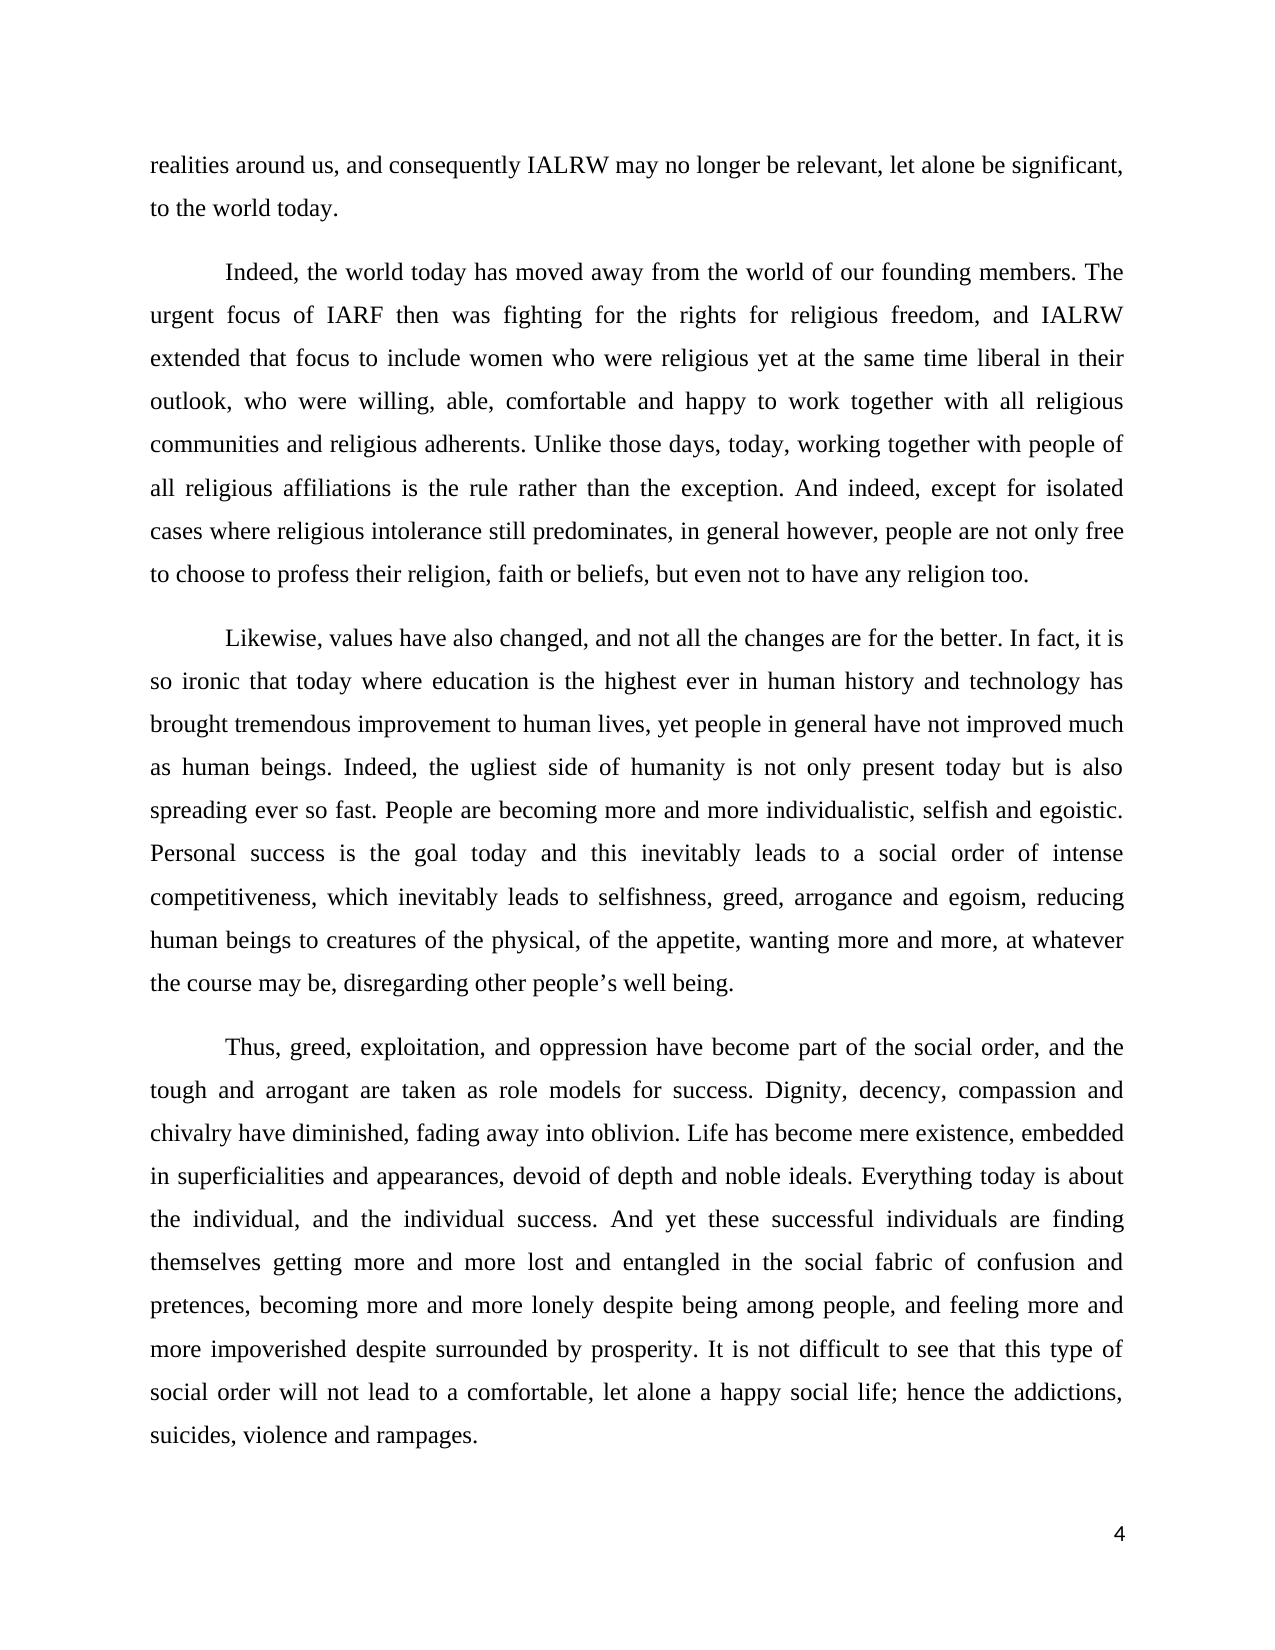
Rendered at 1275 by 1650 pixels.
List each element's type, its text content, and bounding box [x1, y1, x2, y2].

text Indeed, the world today has moved away from the world of our founding members. The urgent focus of IARF then was fighting for the rights for religious freedom, and IALRW extended that focus to include women who were religious yet at the same time liberal in their outlook, who were willing, able, comfortable and happy to work together with all religious communities and religious adherents. Unlike those days, today, working together with people of all religious affiliations is the rule rather than the exception. And indeed, except for isolated cases where religious intolerance still predominates, in general however, people are not only free to choose to profess their religion, faith or beliefs, but even not to have any religion too. [150, 257, 1125, 588]
text Thus, greed, exploitation, and oppression have become part of the social order, and the tough and arrogant are taken as role models for success. Dignity, decency, compassion and chivalry have diminished, fading away into oblivion. Life has become mere existence, embedded in superficialities and appearances, devoid of depth and noble ideals. Everything today is about the individual, and the individual success. And yet these successful individuals are finding themselves getting more and more lost and entangled in the social fabric of confusion and pretences, becoming more and more lonely despite being among people, and feeling more and more impoverished despite surrounded by prosperity. It is not difficult to see that this type of social order will not lead to a comfortable, let alone a happy social life; hence the addictions, suicides, violence and rampages. [150, 1032, 1125, 1449]
text Likewise, values have also changed, and not all the changes are for the better. In fact, it is so ironic that today where education is the highest ever in human history and technology has brought tremendous improvement to human lives, yet people in general have not improved much as human beings. Indeed, the ugliest side of humanity is not only present today but is also spreading ever so fast. People are becoming more and more individualistic, selfish and egoistic. Personal success is the goal today and this inevitably leads to a social order of intense competitiveness, which inevitably leads to selfishness, greed, arrogance and egoism, reducing human beings to creatures of the physical, of the appetite, wanting more and more, at whatever the course may be, disregarding other people’s well being. [150, 623, 1125, 997]
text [150, 150, 1125, 222]
